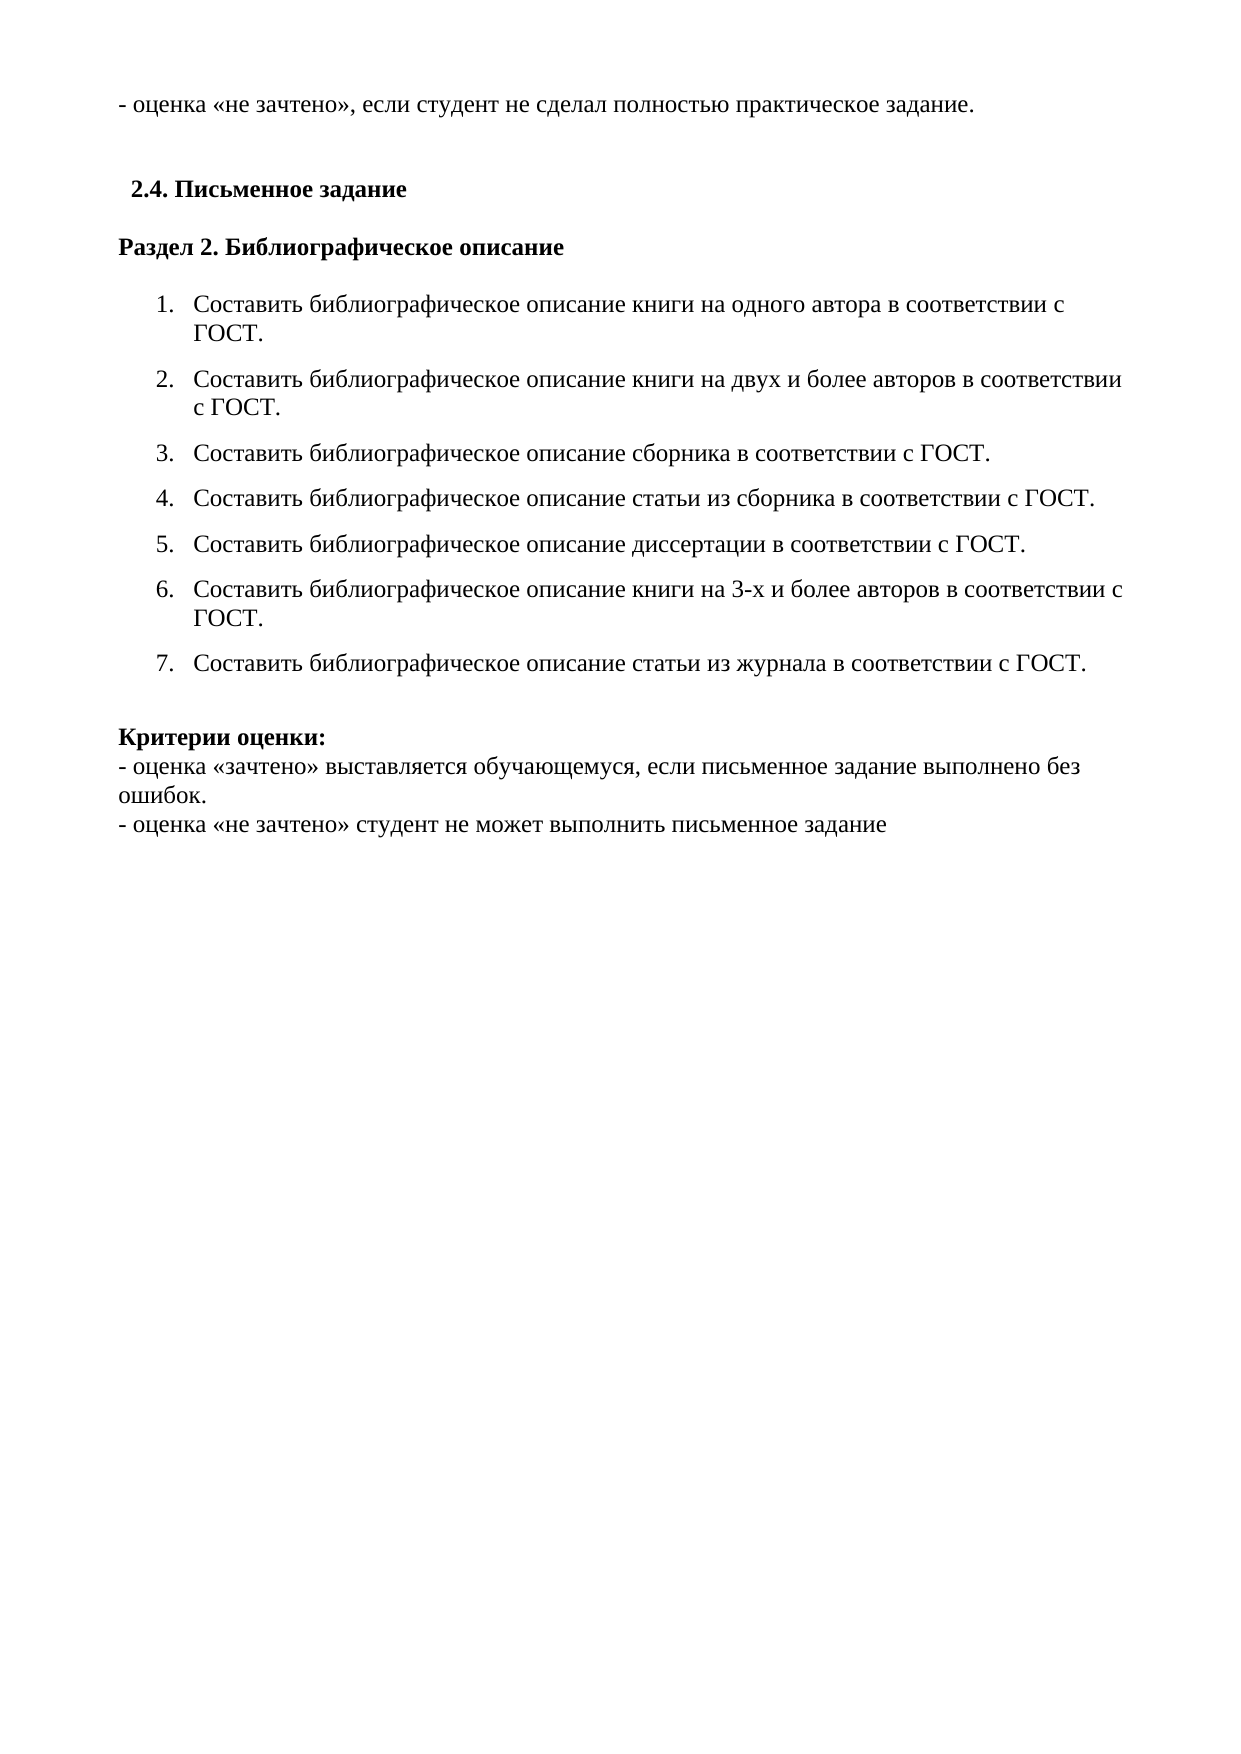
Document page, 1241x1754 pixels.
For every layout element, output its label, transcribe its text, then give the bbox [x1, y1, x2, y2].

list Составить библиографическое описание статьи из журнала в соответствии с ГОСТ. [156, 648, 1137, 677]
list Составить библиографическое описание книги на двух и более авторов в соответствии с ГОСТ. [156, 364, 1137, 421]
text Раздел 2. Библиографическое описание [118, 232, 1137, 261]
text - оценка «не зачтено», если студент не сделал полностью практическое задание. [118, 89, 1137, 117]
text - оценка «не зачтено» студент не может выполнить письменное задание [118, 809, 1137, 837]
list Составить библиографическое описание книги на одного автора в соответствии с ГОСТ. [156, 289, 1137, 347]
text 2.4. Письменное задание [118, 174, 1137, 203]
list Составить библиографическое описание сборника в соответствии с ГОСТ. [156, 438, 1137, 467]
list Составить библиографическое описание статьи из сборника в соответствии с ГОСТ. [156, 483, 1137, 512]
text - оценка «зачтено» выставляется обучающемуся, если письменное задание выполнено без ошибок. [118, 751, 1137, 809]
text Критерии оценки: [118, 722, 1137, 751]
list Составить библиографическое описание книги на 3-х и более авторов в соответствии с ГОСТ. [156, 574, 1137, 632]
list Составить библиографическое описание диссертации в соответствии с ГОСТ. [156, 529, 1137, 557]
